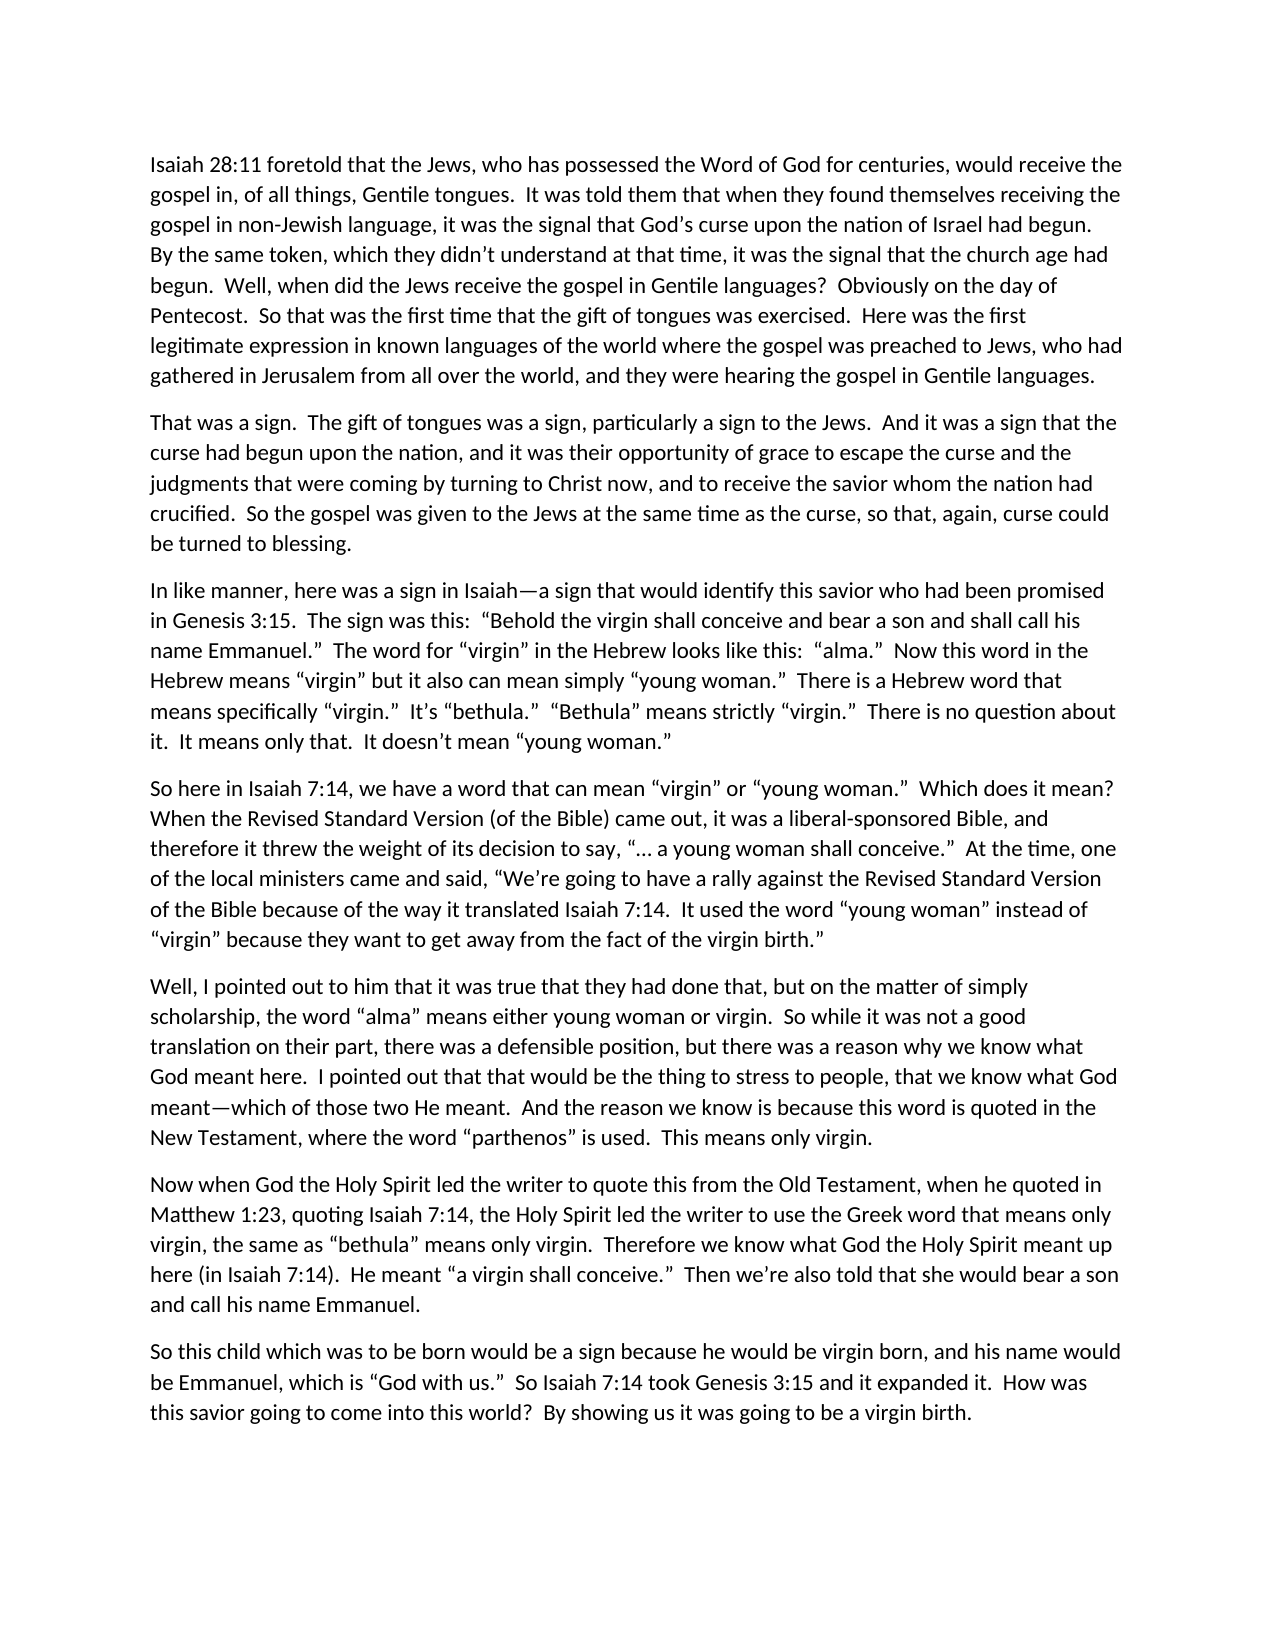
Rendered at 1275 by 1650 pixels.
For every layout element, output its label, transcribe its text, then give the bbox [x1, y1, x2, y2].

text That was a sign. The gift of tongues was a sign, particularly a sign to the Jews. And it was a sign that the curse had begun upon the nation, and it was their opportunity of grace to escape the curse and the judgments that were coming by turning to Christ now, and to receive the savior whom the nation had crucified. So the gospel was given to the Jews at the same time as the curse, so that, again, curse could be turned to blessing. [150, 408, 1125, 557]
text In like manner, here was a sign in Isaiah—a sign that would identify this savior who had been promised in Genesis 3:15. The sign was this: “Behold the virgin shall conceive and bear a son and shall call his name Emmanuel.” The word for “virgin” in the Hebrew looks like this: “alma.” Now this word in the Hebrew means “virgin” but it also can mean simply “young woman.” There is a Hebrew word that means specifically “virgin.” It’s “bethula.” “Bethula” means strictly “virgin.” There is no question about it. It means only that. It doesn’t mean “young woman.” [150, 576, 1125, 755]
text Now when God the Holy Spirit led the writer to quote this from the Old Testament, when he quoted in Matthew 1:23, quoting Isaiah 7:14, the Holy Spirit led the writer to use the Greek word that means only virgin, the same as “bethula” means only virgin. Therefore we know what God the Holy Spirit meant up here (in Isaiah 7:14). He meant “a virgin shall conceive.” Then we’re also told that she would bear a son and call his name Emmanuel. [150, 1170, 1125, 1319]
text Isaiah 28:11 foretold that the Jews, who has possessed the Word of God for centuries, would receive the gospel in, of all things, Gentile tongues. It was told them that when they found themselves receiving the gospel in non-Jewish language, it was the signal that God’s curse upon the nation of Israel had begun. By the same token, which they didn’t understand at that time, it was the signal that the church age had begun. Well, when did the Jews receive the gospel in Gentile languages? Obviously on the day of Pentecost. So that was the first time that the gift of tongues was exercised. Here was the first legitimate expression in known languages of the world where the gospel was preached to Jews, who had gathered in Jerusalem from all over the world, and they were hearing the gospel in Gentile languages. [150, 150, 1125, 389]
text So this child which was to be born would be a sign because he would be virgin born, and his name would be Emmanuel, which is “God with us.” So Isaiah 7:14 took Genesis 3:15 and it expanded it. How was this savior going to come into this world? By showing us it was going to be a virgin birth. [150, 1337, 1125, 1426]
text Well, I pointed out to him that it was true that they had done that, but on the matter of simply scholarship, the word “alma” means either young woman or virgin. So while it was not a good translation on their part, there was a defensible position, but there was a reason why we know what God meant here. I pointed out that that would be the thing to stress to people, that we know what God meant—which of those two He meant. And the reason we know is because this word is quoted in the New Testament, where the word “parthenos” is used. This means only virgin. [150, 972, 1125, 1151]
text So here in Isaiah 7:14, we have a word that can mean “virgin” or “young woman.” Which does it mean? When the Revised Standard Version (of the Bible) came out, it was a liberal-sponsored Bible, and therefore it threw the weight of its decision to say, “… a young woman shall conceive.” At the time, one of the local ministers came and said, “We’re going to have a rally against the Revised Standard Version of the Bible because of the way it translated Isaiah 7:14. It used the word “young woman” instead of “virgin” because they want to get away from the fact of the virgin birth.” [150, 774, 1125, 953]
